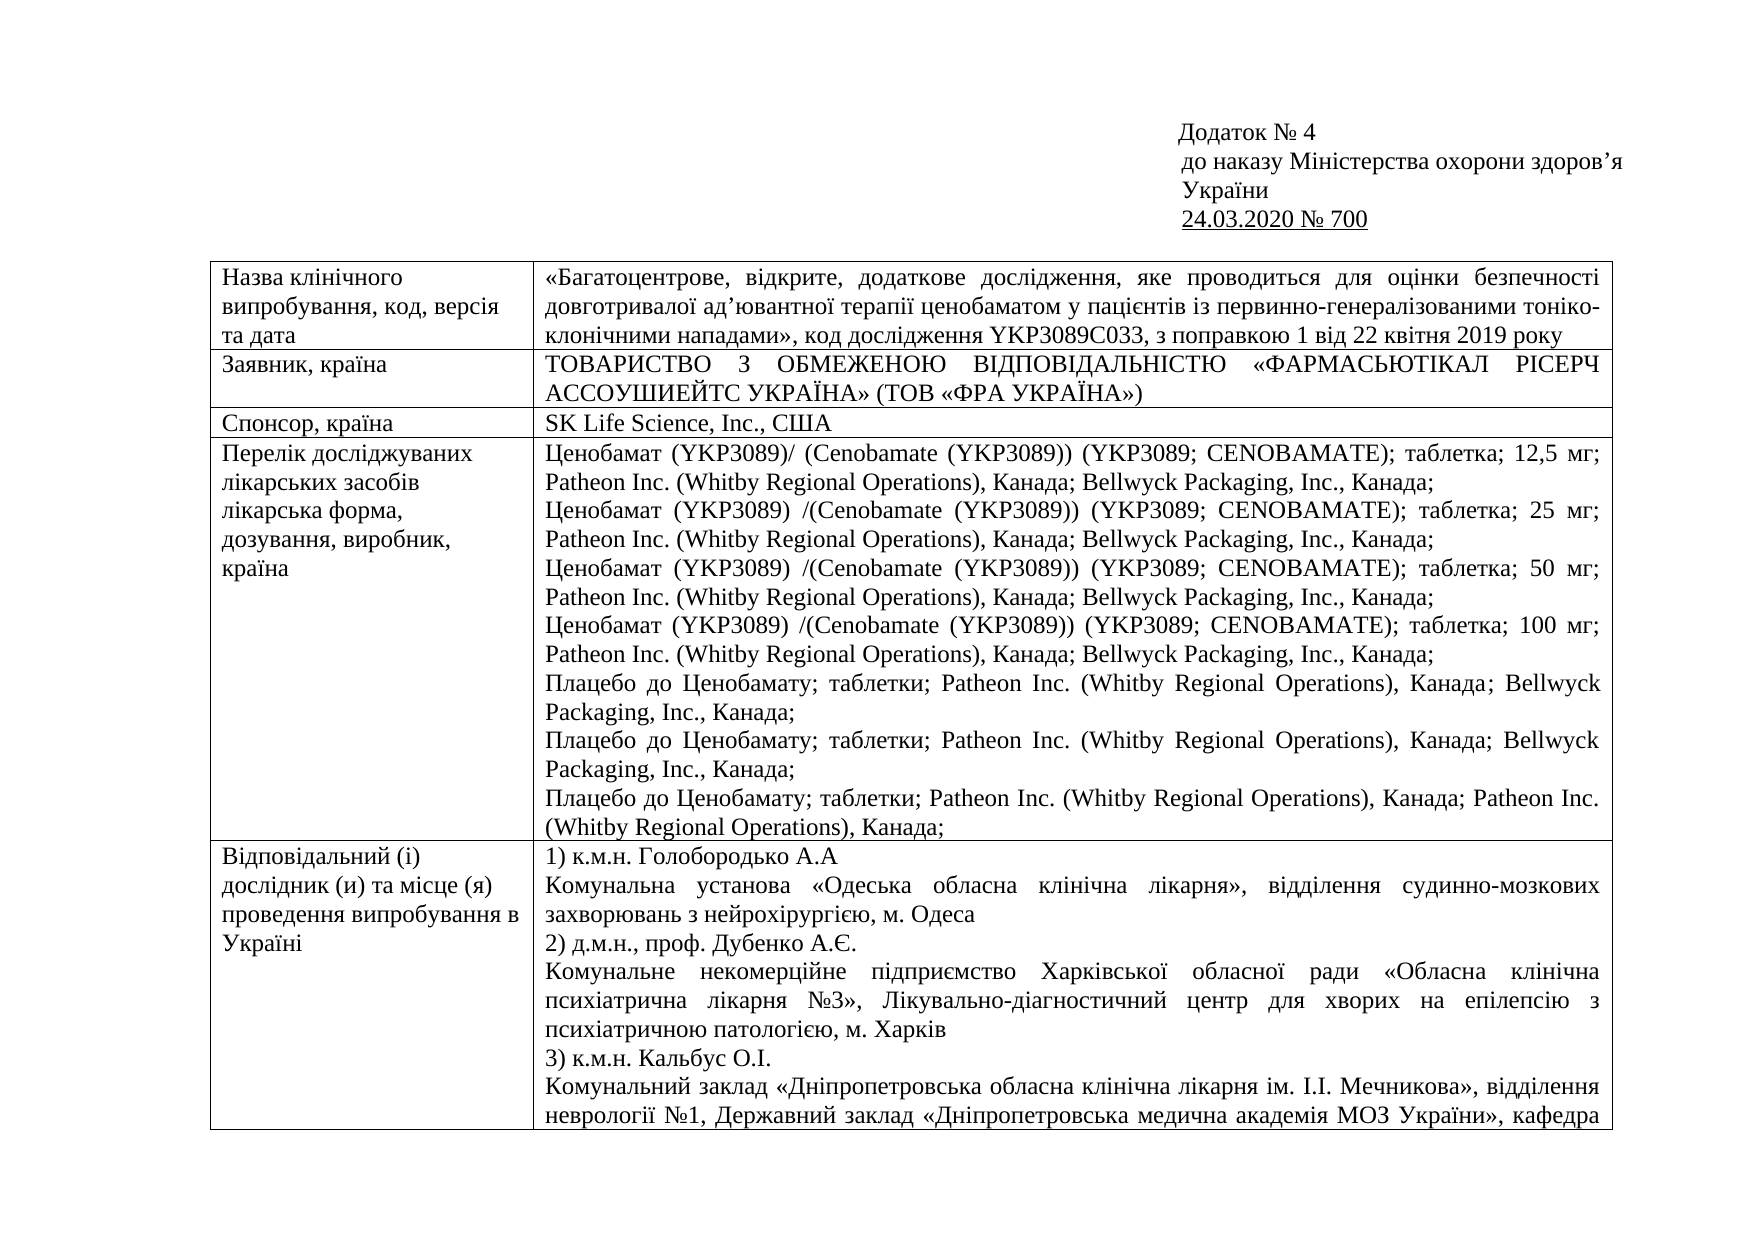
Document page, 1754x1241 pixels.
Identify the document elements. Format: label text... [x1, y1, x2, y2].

table_header Назва клінічного випробування, код, версія та дата [211, 262, 533, 348]
table_cell Ценобамат (YKP3089)/ (Cenobamate (YKP3089)) (YKP3089; CENOBAMATE); таблетка; 12,5 мг; Patheon Inc. (Whitby Regional Operations), Канада; Bellwyck Packaging, Inc., Канада; Ценобамат (YKP3089) /(Cenobamate (YKP3089)) (YKP3089; CENOBAMATE); таблетка; 25 мг; Patheon Inc. (Whitby Regional Operations), Канада; Bellwyck Packaging, Inc., Канада; Ценобамат (YKP3089) /(Cenobamate (YKP3089)) (YKP3089; CENOBAMATE); таблетка; 50 мг; Patheon Inc. (Whitby Regional Operations), Канада; Bellwyck Packaging, Inc., Канада; Ценобамат (YKP3089) /(Cenobamate (YKP3089)) (YKP3089; CENOBAMATE); таблетка; 100 мг; Patheon Inc. (Whitby Regional Operations), Канада; Bellwyck Packaging, Inc., Канада; Плацебо до Ценобамату; таблетки; Patheon Inc. (Whitby Regional Operations), Канада; Bellwyck Packaging, Inc., Канада; Плацебо до Ценобамату; таблетки; Patheon Inc. (Whitby Regional Operations), Канада; Bellwyck Packaging, Inc., Канада; Плацебо до Ценобамату; таблетки; Patheon Inc. (Whitby Regional Operations), Канада; Patheon Inc. (Whitby Regional Operations), Канада; [534, 438, 1612, 840]
table_header «Багатоцентрове, відкрите, додаткове дослідження, яке проводиться для оцінки безпечності довготривалої ад’ювантної терапії ценобаматом у пацієнтів із первинно-генералізованими тоніко-клонічними нападами», код дослідження YKP3089C033, з поправкою 1 від 22 квітня 2019 року [534, 262, 1612, 348]
text до наказу Міністерства охорони здоров’я України [1181, 146, 1624, 204]
text Додаток № 4 [222, 117, 1624, 146]
table_cell SK Life Science, Inc., США [534, 408, 1612, 437]
table_cell Заявник, країна [211, 350, 533, 407]
table_cell Спонсор, країна [211, 408, 533, 437]
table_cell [211, 841, 533, 1129]
table_cell ТОВАРИСТВО З ОБМЕЖЕНОЮ ВІДПОВІДАЛЬНІСТЮ «ФАРМАСЬЮТІКАЛ РІСЕРЧ АССОУШИЕЙТС УКРАЇНА» (ТОВ «ФРА УКРАЇНА») [534, 350, 1612, 407]
table_cell Перелік досліджуваних лікарських засобів лікарська форма, дозування, виробник, країна [211, 438, 533, 840]
text 24.03.2020 № 700 [1181, 204, 1624, 232]
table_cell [534, 841, 1612, 1129]
